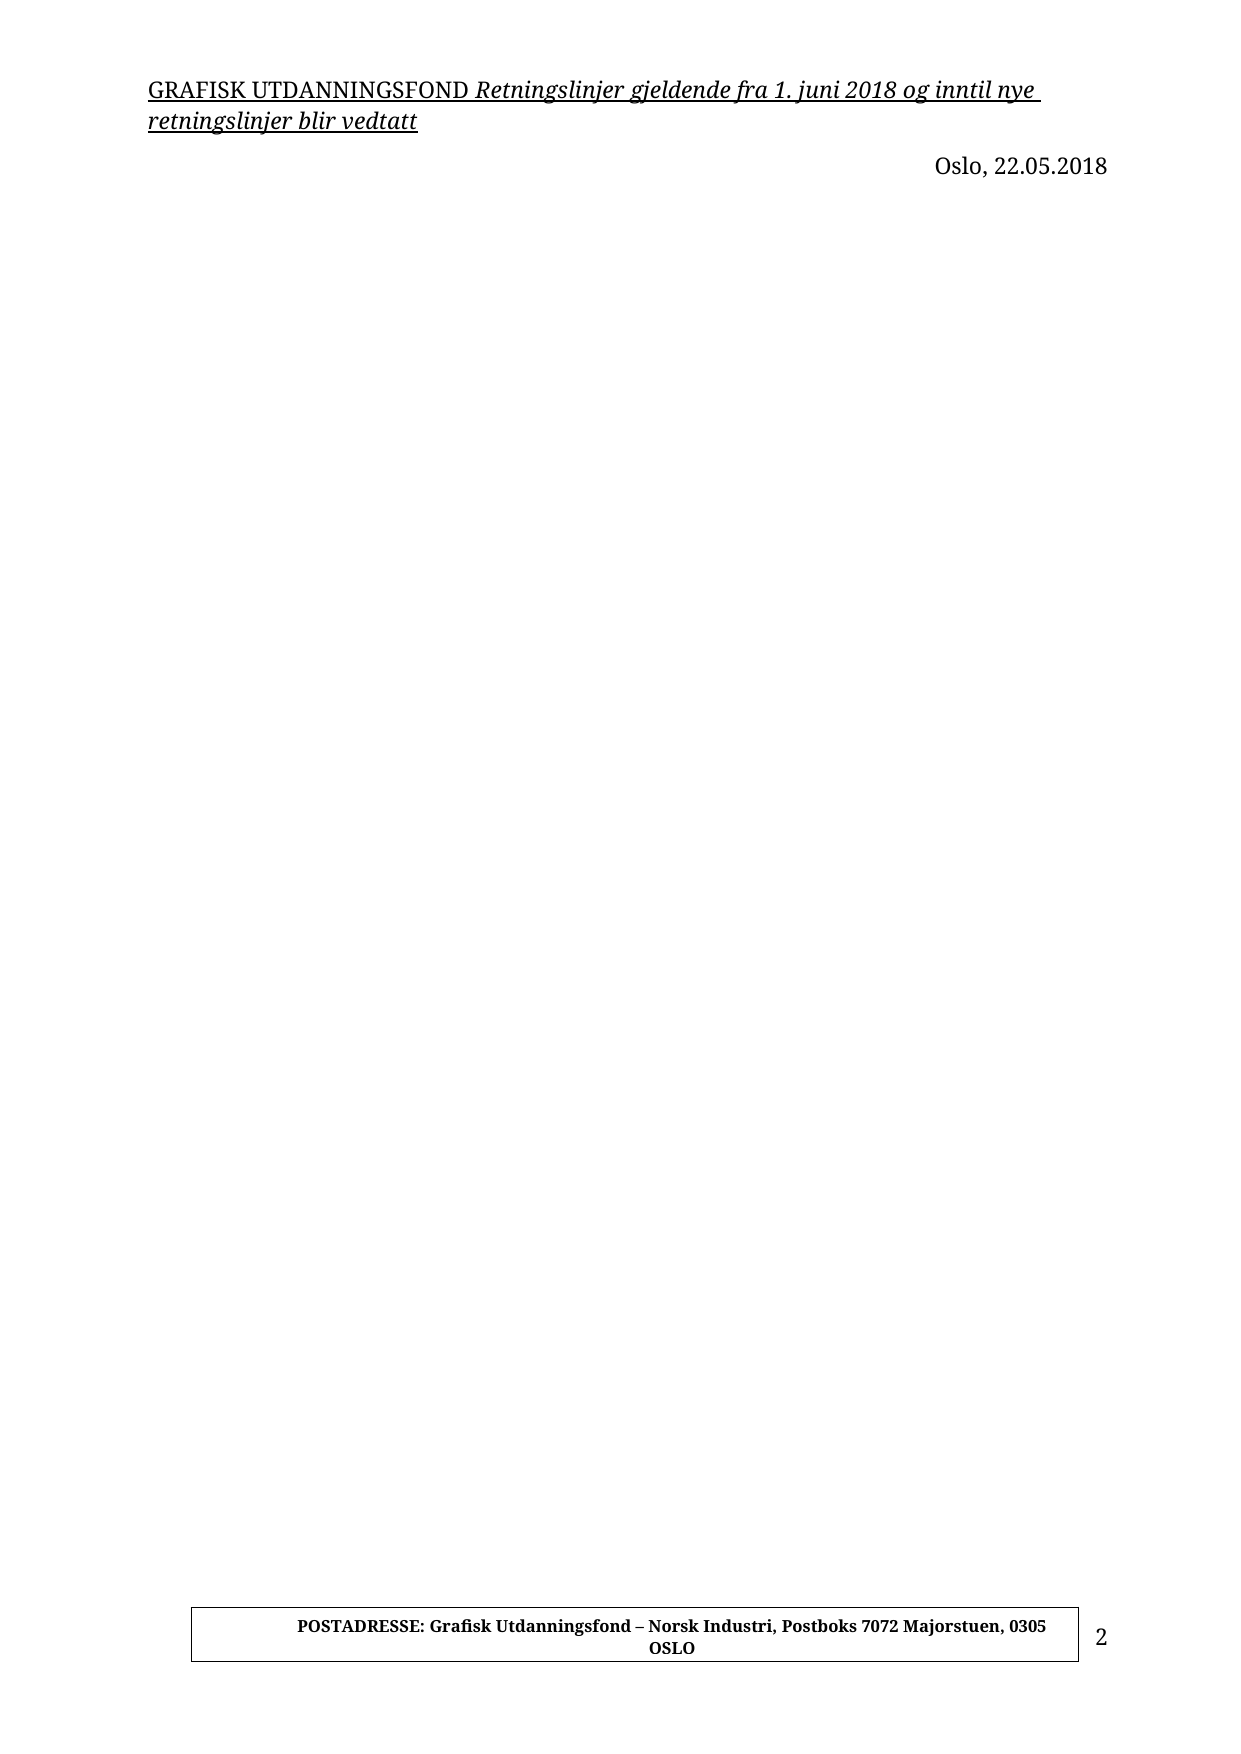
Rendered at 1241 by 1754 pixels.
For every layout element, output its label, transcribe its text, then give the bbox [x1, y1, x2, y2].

text Oslo, 22.05.2018 [223, 150, 1107, 181]
